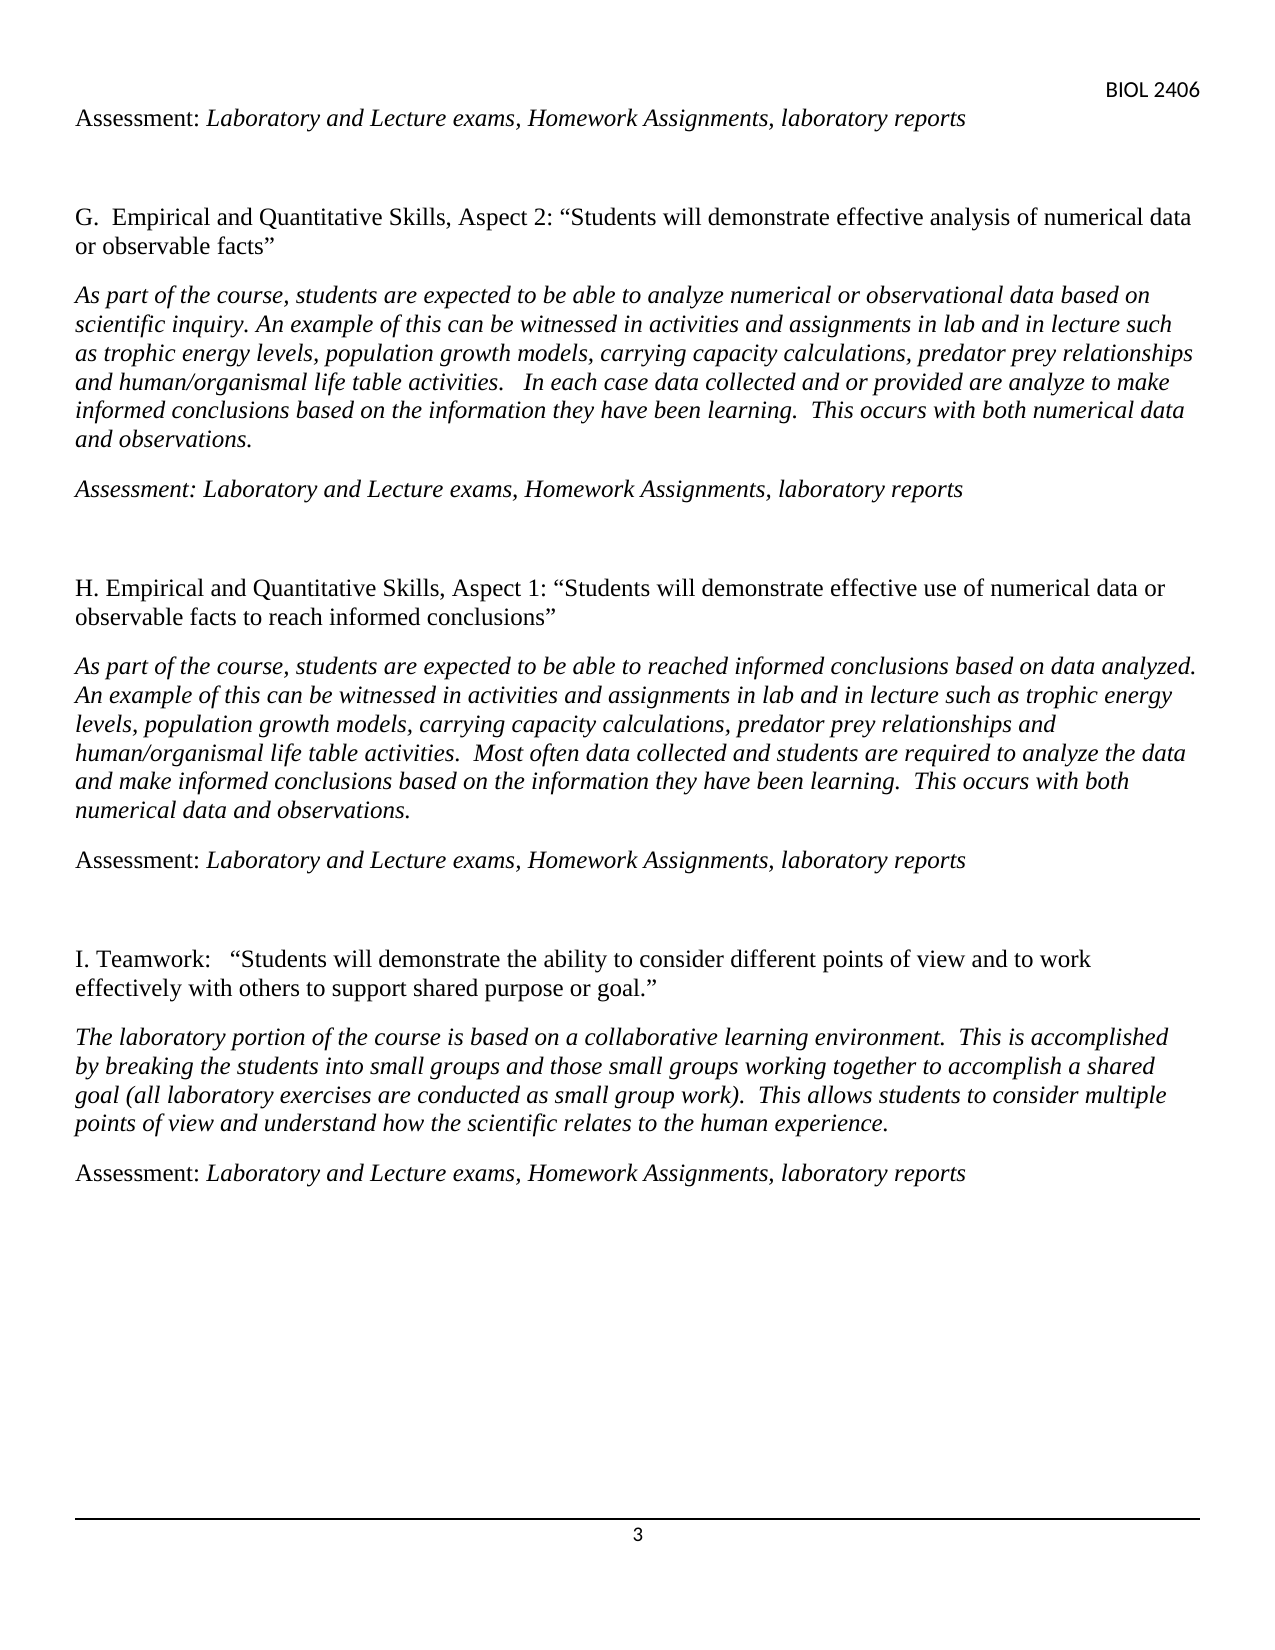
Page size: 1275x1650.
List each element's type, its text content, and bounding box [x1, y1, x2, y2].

text Assessment: Laboratory and Lecture exams, Homework Assignments, laboratory reports [75, 1158, 1200, 1187]
text Assessment: Laboratory and Lecture exams, Homework Assignments, laboratory reports [75, 474, 1200, 503]
text I. Teamwork: “Students will demonstrate the ability to consider different points of view and to work effectively with others to support shared purpose or goal.” [75, 944, 1200, 1001]
text Assessment: Laboratory and Lecture exams, Homework Assignments, laboratory reports [75, 103, 1200, 132]
text As part of the course, students are expected to be able to reached informed conclusions based on data analyzed. An example of this can be witnessed in activities and assignments in lab and in lecture such as trophic energy levels, population growth models, carrying capacity calculations, predator prey relationships and human/organismal life table activities. Most often data collected and students are required to analyze the data and make informed conclusions based on the information they have been learning. This occurs with both numerical data and observations. [75, 651, 1200, 824]
text H. Empirical and Quantitative Skills, Aspect 1: “Students will demonstrate effective use of numerical data or observable facts to reach informed conclusions” [75, 573, 1200, 631]
text As part of the course, students are expected to be able to analyze numerical or observational data based on scientific inquiry. An example of this can be witnessed in activities and assignments in lab and in lecture such as trophic energy levels, population growth models, carrying capacity calculations, predator prey relationships and human/organismal life table activities. In each case data collected and or provided are analyze to make informed conclusions based on the information they have been learning. This occurs with both numerical data and observations. [75, 281, 1200, 453]
text Assessment: Laboratory and Lecture exams, Homework Assignments, laboratory reports [75, 845, 1200, 873]
text G. Empirical and Quantitative Skills, Aspect 2: “Students will demonstrate effective analysis of numerical data or observable facts” [75, 202, 1200, 260]
text The laboratory portion of the course is based on a collaborative learning environment. This is accomplished by breaking the students into small groups and those small groups working together to accomplish a shared goal (all laboratory exercises are conducted as small group work). This allows students to consider multiple points of view and understand how the scientific relates to the human experience. [75, 1022, 1200, 1137]
